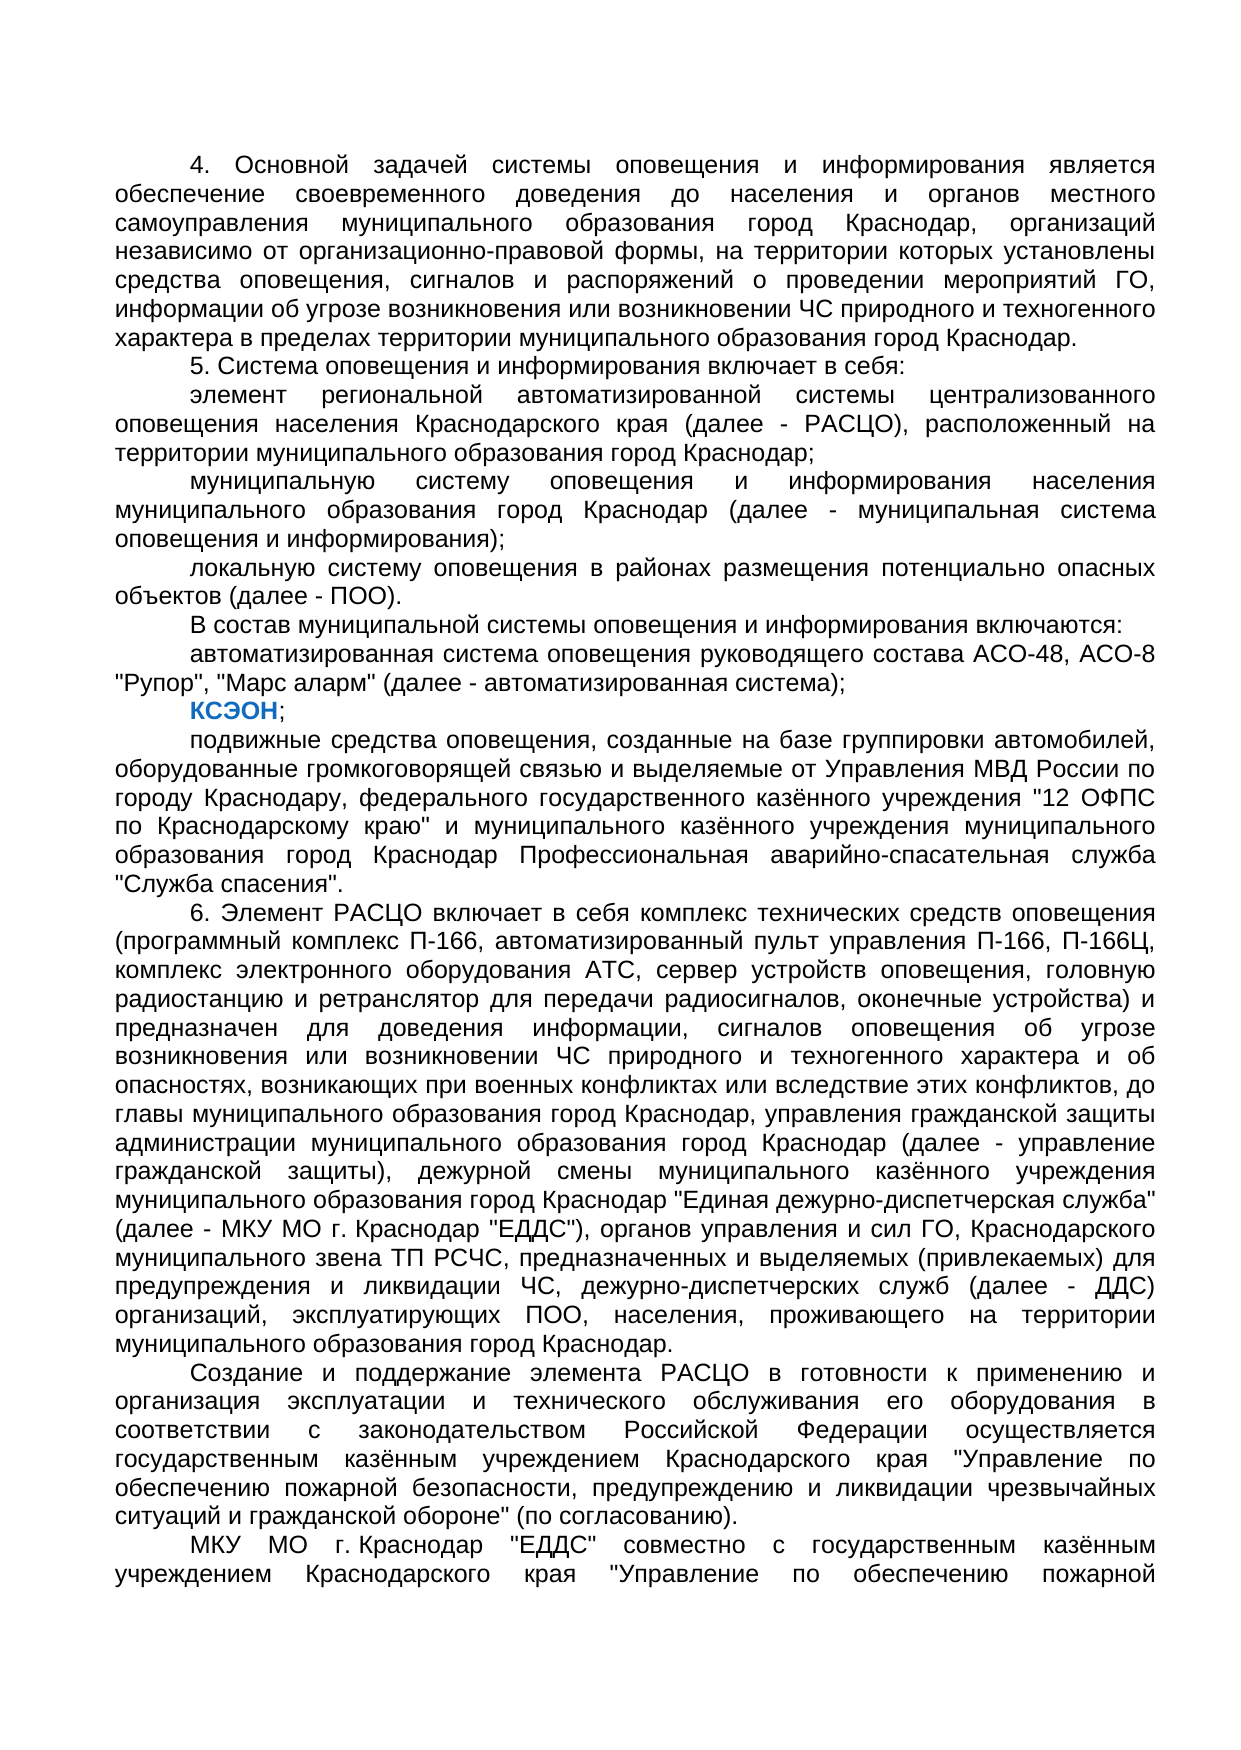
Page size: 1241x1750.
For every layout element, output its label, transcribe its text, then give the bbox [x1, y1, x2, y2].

text 5. Система оповещения и информирования включает в себя: [114, 351, 1157, 380]
text автоматизированная система оповещения руководящего состава АСО-48, АСО-8 "Рупор", "Марс аларм" (далее - автоматизированная система); [114, 639, 1157, 696]
text муниципальную систему оповещения и информирования населения муниципального образования город Краснодар (далее - муниципальная система оповещения и информирования); [114, 466, 1157, 552]
text 6. Элемент РАСЦО включает в себя комплекс технических средств оповещения (программный комплекс П-166, автоматизированный пульт управления П-166, П-166Ц, комплекс электронного оборудования АТС, сервер устройств оповещения, головную радиостанцию и ретранслятор для передачи радиосигналов, оконечные устройства) и предназначен для доведения информации, сигналов оповещения об угрозе возникновения или возникновении ЧС природного и техногенного характера и об опасностях, возникающих при военных конфликтах или вследствие этих конфликтов, до главы муниципального образования город Краснодар, управления гражданской защиты администрации муниципального образования город Краснодар (далее - управление гражданской защиты), дежурной смены муниципального казённого учреждения муниципального образования город Краснодар "Единая дежурно-диспетчерская служба" (далее - МКУ МО г. Краснодар "ЕДДС"), органов управления и сил ГО, Краснодарского муниципального звена ТП РСЧС, предназначенных и выделяемых (привлекаемых) для предупреждения и ликвидации ЧС, дежурно-диспетчерских служб (далее - ДДС) организаций, эксплуатирующих ПОО, населения, проживающего на территории муниципального образования город Краснодар. [114, 897, 1157, 1357]
text В состав муниципальной системы оповещения и информирования включаются: [114, 610, 1157, 639]
text КСЭОН; [114, 696, 1157, 725]
text локальную систему оповещения в районах размещения потенциально опасных объектов (далее - ПОО). [114, 552, 1157, 610]
text элемент региональной автоматизированной системы централизованного оповещения населения Краснодарского края (далее - РАСЦО), расположенный на территории муниципального образования город Краснодар; [114, 380, 1157, 466]
text Создание и поддержание элемента РАСЦО в готовности к применению и организация эксплуатации и технического обслуживания его оборудования в соответствии с законодательством Российской Федерации осуществляется государственным казённым учреждением Краснодарского края "Управление по обеспечению пожарной безопасности, предупреждению и ликвидации чрезвычайных ситуаций и гражданской обороне" (по согласованию). [114, 1357, 1157, 1530]
text подвижные средства оповещения, созданные на базе группировки автомобилей, оборудованные громкоговорящей связью и выделяемые от Управления МВД России по городу Краснодару, федерального государственного казённого учреждения "12 ОФПС по Краснодарскому краю" и муниципального казённого учреждения муниципального образования город Краснодар Профессиональная аварийно-спасательная служба "Служба спасения". [114, 725, 1157, 897]
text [114, 1530, 1157, 1587]
text 4. Основной задачей системы оповещения и информирования является обеспечение своевременного доведения до населения и органов местного самоуправления муниципального образования город Краснодар, организаций независимо от организационно-правовой формы, на территории которых установлены средства оповещения, сигналов и распоряжений о проведении мероприятий ГО, информации об угрозе возникновения или возникновении ЧС природного и техногенного характера в пределах территории муниципального образования город Краснодар. [114, 150, 1157, 351]
